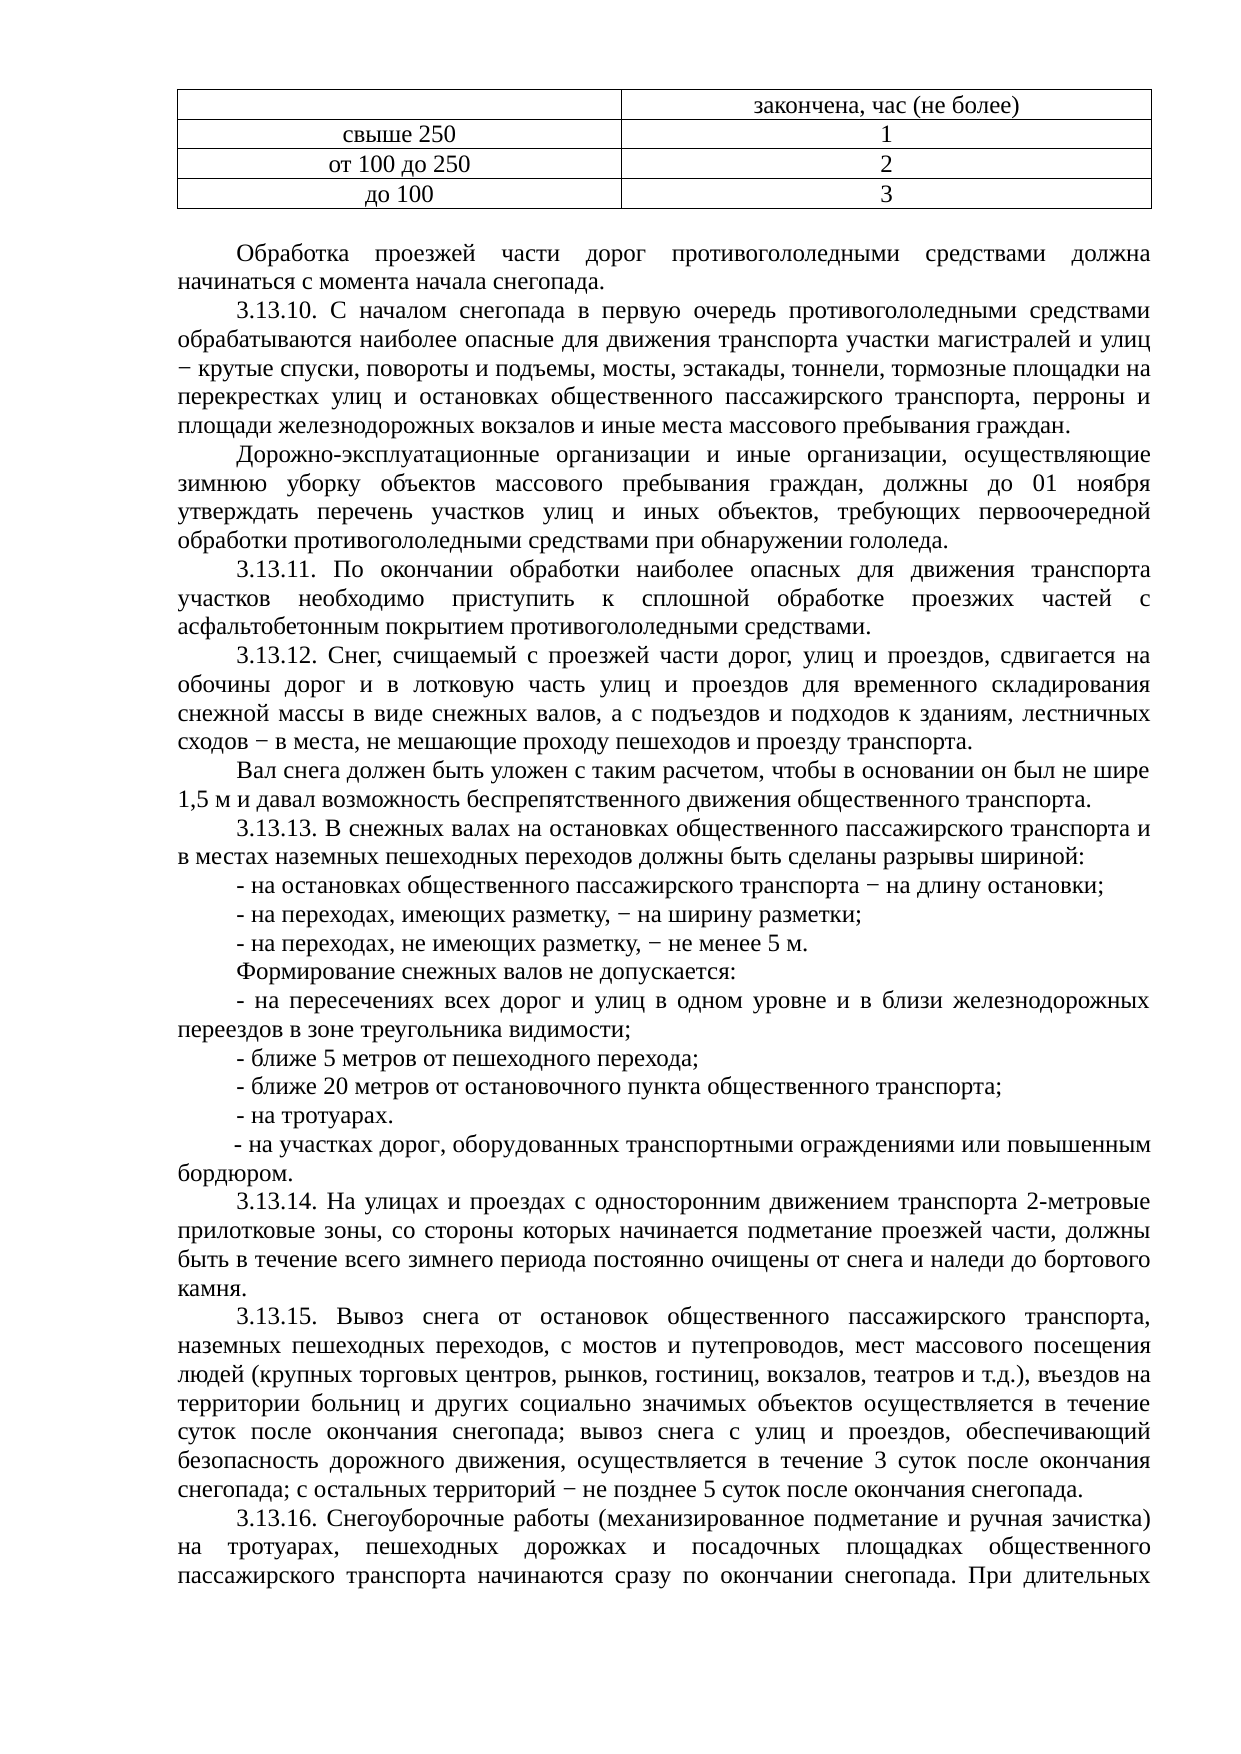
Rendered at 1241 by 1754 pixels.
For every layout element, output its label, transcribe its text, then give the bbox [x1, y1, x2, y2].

table_cell до 100 [178, 179, 621, 208]
text - на переходах, имеющих разметку, − на ширину разметки; [177, 899, 1152, 928]
text 3.13.12. Снег, счищаемый с проезжей части дорог, улиц и проездов, сдвигается на обочины дорог и в лотковую часть улиц и проездов для временного складирования снежной массы в виде снежных валов, а с подъездов и подходов к зданиям, лестничных сходов − в места, не мешающие проходу пешеходов и проезду транспорта. [177, 640, 1152, 755]
table_cell 3 [622, 179, 1151, 208]
text - на остановках общественного пассажирского транспорта − на длину остановки; [177, 870, 1152, 899]
text - на переходах, не имеющих разметку, − не менее 5 м. [177, 928, 1152, 956]
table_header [622, 90, 1151, 118]
text - на пересечениях всех дорог и улиц в одном уровне и в близи железнодорожных переездов в зоне треугольника видимости; [177, 985, 1152, 1043]
text Дорожно-эксплуатационные организации и иные организации, осуществляющие зимнюю уборку объектов массового пребывания граждан, должны до 01 ноября утверждать перечень участков улиц и иных объектов, требующих первоочередной обработки противогололедными средствами при обнаружении гололеда. [177, 439, 1152, 554]
text Обработка проезжей части дорог противогололедными средствами должна начинаться с момента начала снегопада. [177, 238, 1152, 295]
text - на тротуарах. [177, 1100, 1152, 1129]
text 3.13.11. По окончании обработки наиболее опасных для движения транспорта участков необходимо приступить к сплошной обработке проезжих частей с асфальтобетонным покрытием противогололедными средствами. [177, 554, 1152, 640]
table_cell 1 [622, 120, 1151, 148]
text - на участках дорог, оборудованных транспортными ограждениями или повышенным бордюром. [177, 1129, 1152, 1186]
text - ближе 5 метров от пешеходного перехода; [177, 1043, 1152, 1071]
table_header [178, 90, 621, 118]
text 3.13.10. С началом снегопада в первую очередь противогололедными средствами обрабатываются наиболее опасные для движения транспорта участки магистралей и улиц − крутые спуски, повороты и подъемы, мосты, эстакады, тоннели, тормозные площадки на перекрестках улиц и остановках общественного пассажирского транспорта, перроны и площади железнодорожных вокзалов и иные места массового пребывания граждан. [177, 295, 1152, 439]
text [177, 1503, 1152, 1589]
text 3.13.15. Вывоз снега от остановок общественного пассажирского транспорта, наземных пешеходных переходов, с мостов и путепроводов, мест массового посещения людей (крупных торговых центров, рынков, гостиниц, вокзалов, театров и т.д.), въездов на территории больниц и других социально значимых объектов осуществляется в течение суток после окончания снегопада; вывоз снега с улиц и проездов, обеспечивающий безопасность дорожного движения, осуществляется в течение 3 суток после окончания снегопада; с остальных территорий − не позднее 5 суток после окончания снегопада. [177, 1301, 1152, 1503]
text Вал снега должен быть уложен с таким расчетом, чтобы в основании он был не шире 1,5 м и давал возможность беспрепятственного движения общественного транспорта. [177, 755, 1152, 813]
text - ближе 20 метров от остановочного пункта общественного транспорта; [177, 1071, 1152, 1100]
table_cell 2 [622, 149, 1151, 178]
text Формирование снежных валов не допускается: [177, 956, 1152, 985]
table_cell свыше 250 [178, 120, 621, 148]
table_cell от 100 до 250 [178, 149, 621, 178]
text 3.13.13. В снежных валах на остановках общественного пассажирского транспорта и в местах наземных пешеходных переходов должны быть сделаны разрывы шириной: [177, 813, 1152, 870]
text 3.13.14. На улицах и проездах с односторонним движением транспорта 2-метровые прилотковые зоны, со стороны которых начинается подметание проезжей части, должны быть в течение всего зимнего периода постоянно очищены от снега и наледи до бортового камня. [177, 1186, 1152, 1301]
